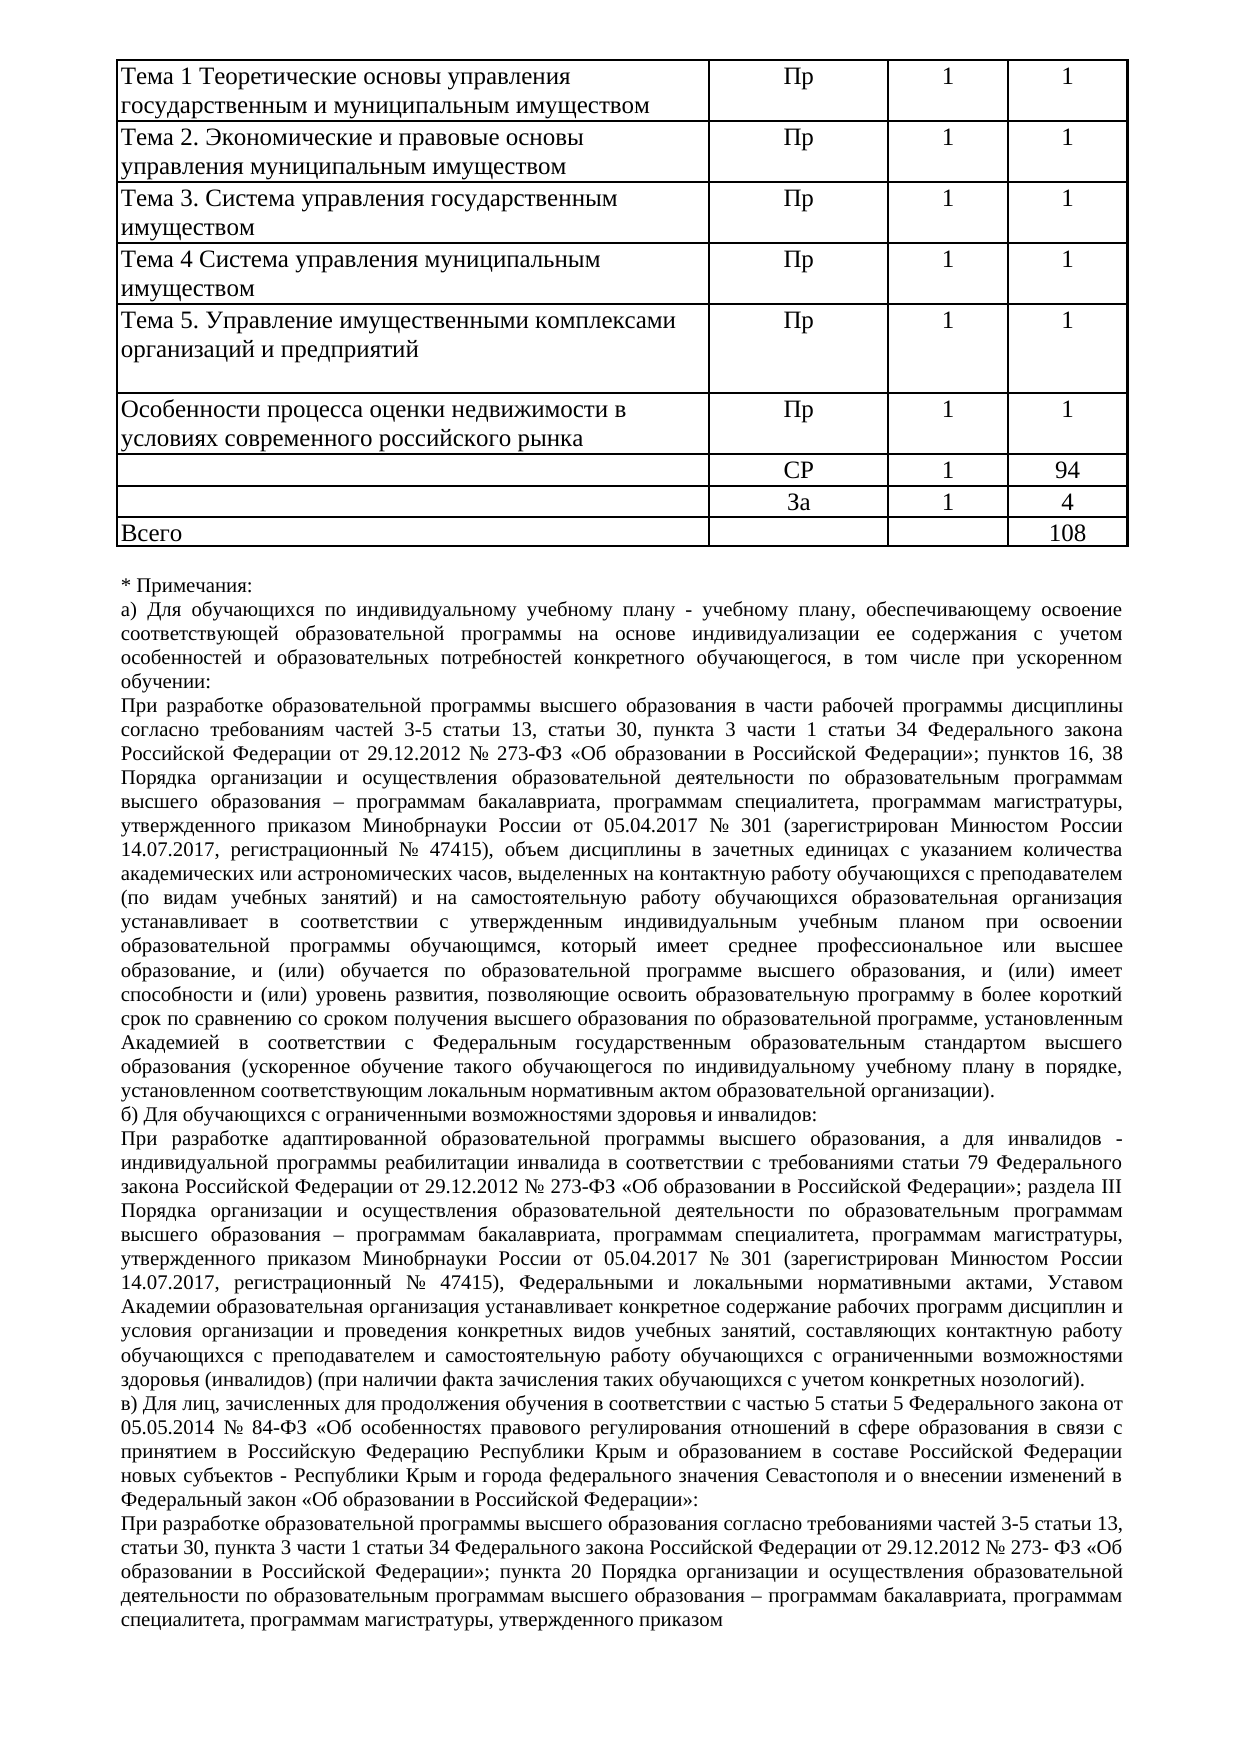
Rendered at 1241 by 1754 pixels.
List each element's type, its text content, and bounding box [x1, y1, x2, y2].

table_cell 1 [1009, 122, 1126, 181]
table_cell 94 [1009, 455, 1126, 484]
table_cell За [710, 487, 887, 516]
table_cell [710, 518, 887, 545]
table_cell Тема 2. Экономические и правовые основы управления муниципальным имуществом [118, 122, 708, 181]
table_cell [118, 455, 708, 484]
table_cell Особенности процесса оценки недвижимости в условиях современного российского рынка [118, 394, 708, 453]
table_cell Пр [710, 305, 887, 392]
table_header Тема 1 Теоретические основы управления государственным и муниципальным имуществом [118, 61, 708, 120]
table_cell 1 [1009, 183, 1126, 242]
table_cell 108 [1009, 518, 1126, 545]
table_cell 1 [889, 394, 1007, 453]
table_header 1 [889, 61, 1007, 120]
table_cell Пр [710, 244, 887, 303]
table_cell Тема 3. Система управления государственным имуществом [118, 183, 708, 242]
table_cell Всего [118, 518, 708, 545]
table_cell 1 [1009, 394, 1126, 453]
table_cell 1 [889, 487, 1007, 516]
table_cell 1 [1009, 244, 1126, 303]
table_cell Пр [710, 122, 887, 181]
table_cell 1 [889, 183, 1007, 242]
table_cell 1 [889, 305, 1007, 392]
table_cell Тема 4 Система управления муниципальным имуществом [118, 244, 708, 303]
table_cell 1 [889, 244, 1007, 303]
table_cell [118, 487, 708, 516]
table_cell Пр [710, 183, 887, 242]
table_cell Пр [710, 394, 887, 453]
table_cell 1 [1009, 305, 1126, 392]
table_cell Тема 5. Управление имущественными комплексами организаций и предприятий [118, 305, 708, 392]
table_header 1 [1009, 61, 1126, 120]
table_cell [889, 518, 1007, 545]
table_cell 1 [889, 455, 1007, 484]
table_cell * Примечания: а) Для обучающихся по индивидуальному учебному плану - учебному плану, обеспечивающему освоение соответствующей образовательной программы на основе индивидуализации ее содержания с учетом особенностей и образовательных потребностей конкретного обучающегося, в том числе при ускоренном обучении: При разработке образовательной программы высшего образования в части рабочей программы дисциплины согласно требованиям частей 3-5 статьи 13, статьи 30, пункта 3 части 1 статьи 34 Федерального закона Российской Федерации от 29.12.2012 № 273-ФЗ «Об образовании в Российской Федерации»; пунктов 16, 38 Порядка организации и осуществления образовательной деятельности по образовательным программам высшего образования – программам бакалавриата, программам специалитета, программам магистратуры, утвержденного приказом Минобрнауки России от 05.04.2017 № 301 (зарегистрирован Минюстом России 14.07.2017, регистрационный № 47415), объем дисциплины в зачетных единицах с указанием количества академических или астрономических часов, выделенных на контактную работу обучающихся с преподавателем (по видам учебных занятий) и на самостоятельную работу обучающихся образовательная организация устанавливает в соответствии с утвержденным индивидуальным учебным планом при освоении образовательной программы обучающимся, который имеет среднее профессиональное или высшее образование, и (или) обучается по образовательной программе высшего образования, и (или) имеет способности и (или) уровень развития, позволяющие освоить образовательную программу в более короткий срок по сравнению со сроком получения высшего образования по образовательной программе, установленным Академией в соответствии с Федеральным государственным образовательным стандартом высшего образования (ускоренное обучение такого обучающегося по индивидуальному учебному плану в порядке, установленном соответствующим локальным нормативным актом образовательной организации). б) Для обучающихся с ограниченными возможностями здоровья и инвалидов: При разработке адаптированной образовательной программы высшего образования, а для инвалидов - индивидуальной программы реабилитации инвалида в соответствии с требованиями статьи 79 Федерального закона Российской Федерации от 29.12.2012 № 273-ФЗ «Об образовании в Российской Федерации»; раздела III Порядка организации и осуществления образовательной деятельности по образовательным программам высшего образования – программам бакалавриата, программам специалитета, программам магистратуры, утвержденного приказом Минобрнауки России от 05.04.2017 № 301 (зарегистрирован Минюстом России 14.07.2017, регистрационный № 47415), Федеральными и локальными нормативными актами, Уставом Академии образовательная организация устанавливает конкретное содержание рабочих программ дисциплин и условия организации и проведения конкретных видов учебных занятий, составляющих контактную работу обучающихся с преподавателем и самостоятельную работу обучающихся с ограниченными возможностями здоровья (инвалидов) (при наличии факта зачисления таких обучающихся с учетом конкретных нозологий). в) Для лиц, зачисленных для продолжения обучения в соответствии с частью 5 статьи 5 Федерального закона от 05.05.2014 № 84-ФЗ «Об особенностях правового регулирования отношений в сфере образования в связи с принятием в Российскую Федерацию Республики Крым и образованием в составе Российской Федерации новых субъектов - Республики Крым и города федерального значения Севастополя и о внесении изменений в Федеральный закон «Об образовании в Российской Федерации»: При разработке образовательной программы высшего образования согласно требованиями частей 3-5 статьи 13, статьи 30, пункта 3 части 1 статьи 34 Федерального закона Российской Федерации от 29.12.2012 № 273- ФЗ «Об образовании в Российской Федерации»; пункта 20 Порядка организации и осуществления образовательной деятельности по образовательным программам высшего образования – программам бакалавриата, программам специалитета, программам магистратуры, утвержденного приказом [117, 547, 1127, 1662]
table_cell СР [710, 455, 887, 484]
table_cell 1 [889, 122, 1007, 181]
table_header Пр [710, 61, 887, 120]
table_cell 4 [1009, 487, 1126, 516]
